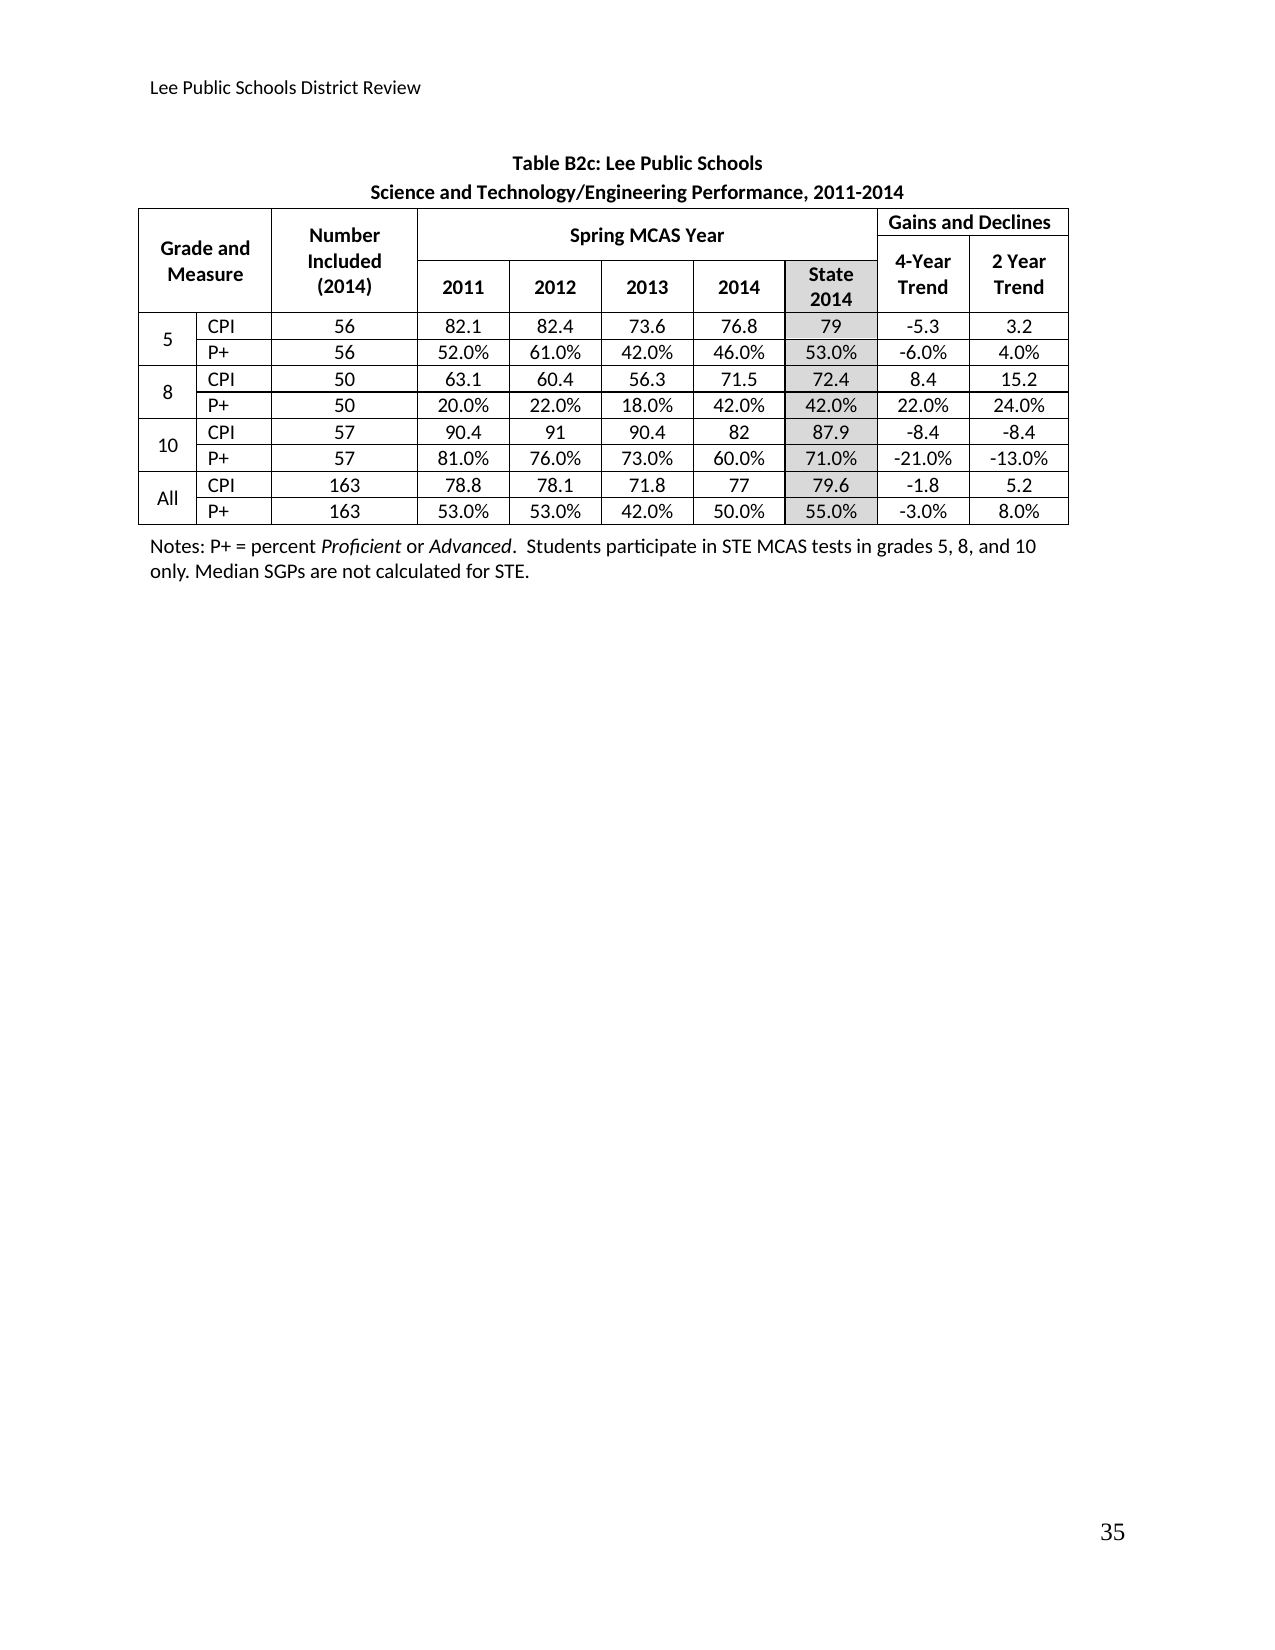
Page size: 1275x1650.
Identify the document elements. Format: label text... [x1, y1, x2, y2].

table_cell 53.0% [786, 340, 877, 365]
table_cell 90.4 [602, 419, 693, 444]
table_cell 82 [694, 419, 784, 444]
table_cell 76.0% [510, 445, 601, 471]
table_header Gains and Declines [878, 209, 1068, 235]
table_cell 82.4 [510, 313, 601, 338]
table_cell 50.0% [694, 498, 784, 524]
table_cell 50 [272, 366, 417, 391]
table_cell All [139, 472, 196, 524]
table_cell 53.0% [510, 498, 601, 524]
table_cell 91 [510, 419, 601, 444]
table_cell 10 [139, 419, 196, 471]
table_cell State 2014 [786, 261, 877, 312]
table_cell 53.0% [418, 498, 509, 524]
table_cell P+ [197, 340, 271, 365]
table_cell CPI [197, 313, 271, 338]
table_cell 2012 [510, 261, 601, 312]
table_cell 2 Year Trend [970, 236, 1068, 312]
table_cell 5.2 [970, 472, 1068, 497]
table_cell P+ [197, 445, 271, 471]
table_cell P+ [197, 393, 271, 418]
table_cell 42.0% [786, 393, 877, 418]
table_cell 5 [139, 313, 196, 365]
table_cell 56 [272, 340, 417, 365]
table_cell 56.3 [602, 366, 693, 391]
table_cell Notes: P+ = percent Proficient or Advanced. Students participate in STE MCAS tests in grades 5, 8, and 10 only. Median SGPs are not calculated for STE. [139, 525, 1069, 584]
table_cell 52.0% [418, 340, 509, 365]
table_cell 71.5 [694, 366, 784, 391]
table_cell 2013 [602, 261, 693, 312]
table_cell 22.0% [510, 393, 601, 418]
table_cell 57 [272, 445, 417, 471]
table_cell 2011 [418, 261, 509, 312]
table_cell 87.9 [786, 419, 877, 444]
table_cell 46.0% [694, 340, 784, 365]
table_cell 8 [139, 366, 196, 418]
table_cell 8.4 [878, 366, 969, 391]
table_cell 76.8 [694, 313, 784, 338]
table_header Number Included (2014) [272, 209, 417, 312]
table_cell 42.0% [602, 498, 693, 524]
table_cell 78.8 [418, 472, 509, 497]
table_cell 163 [272, 498, 417, 524]
text Table B2c: Lee Public Schools [150, 150, 1125, 175]
table_cell 78.1 [510, 472, 601, 497]
table_cell 61.0% [510, 340, 601, 365]
table_cell 42.0% [694, 393, 784, 418]
table_cell 77 [694, 472, 784, 497]
table_cell -21.0% [878, 445, 969, 471]
table_cell -8.4 [970, 419, 1068, 444]
table_cell 50 [272, 393, 417, 418]
table_cell 60.4 [510, 366, 601, 391]
table_cell -13.0% [970, 445, 1068, 471]
table_cell 56 [272, 313, 417, 338]
table_cell 8.0% [970, 498, 1068, 524]
table_cell 4-Year Trend [878, 236, 969, 312]
table_cell 82.1 [418, 313, 509, 338]
table_cell 3.2 [970, 313, 1068, 338]
table_cell -8.4 [878, 419, 969, 444]
table_cell -1.8 [878, 472, 969, 497]
table_cell 72.4 [786, 366, 877, 391]
table_header Spring MCAS Year [418, 209, 877, 260]
table_cell 71.0% [786, 445, 877, 471]
table_cell 4.0% [970, 340, 1068, 365]
table_cell 22.0% [878, 393, 969, 418]
table_cell 81.0% [418, 445, 509, 471]
table_cell 57 [272, 419, 417, 444]
table_cell 73.0% [602, 445, 693, 471]
table_cell 71.8 [602, 472, 693, 497]
table_cell 42.0% [602, 340, 693, 365]
table_cell -6.0% [878, 340, 969, 365]
table_cell 63.1 [418, 366, 509, 391]
table_cell CPI [197, 419, 271, 444]
table_cell P+ [197, 498, 271, 524]
table_cell 163 [272, 472, 417, 497]
table_cell 15.2 [970, 366, 1068, 391]
table_cell 79 [786, 313, 877, 338]
table_cell 79.6 [786, 472, 877, 497]
table_cell CPI [197, 472, 271, 497]
table_cell -5.3 [878, 313, 969, 338]
table_cell 55.0% [786, 498, 877, 524]
table_cell 2014 [694, 261, 784, 312]
table_cell 18.0% [602, 393, 693, 418]
table_header Grade and Measure [139, 209, 271, 312]
table_cell 73.6 [602, 313, 693, 338]
table_cell CPI [197, 366, 271, 391]
text Science and Technology/Engineering Performance, 2011-2014 [150, 179, 1125, 204]
table_cell 20.0% [418, 393, 509, 418]
table_cell 90.4 [418, 419, 509, 444]
table_cell -3.0% [878, 498, 969, 524]
table_cell 24.0% [970, 393, 1068, 418]
table_cell 60.0% [694, 445, 784, 471]
